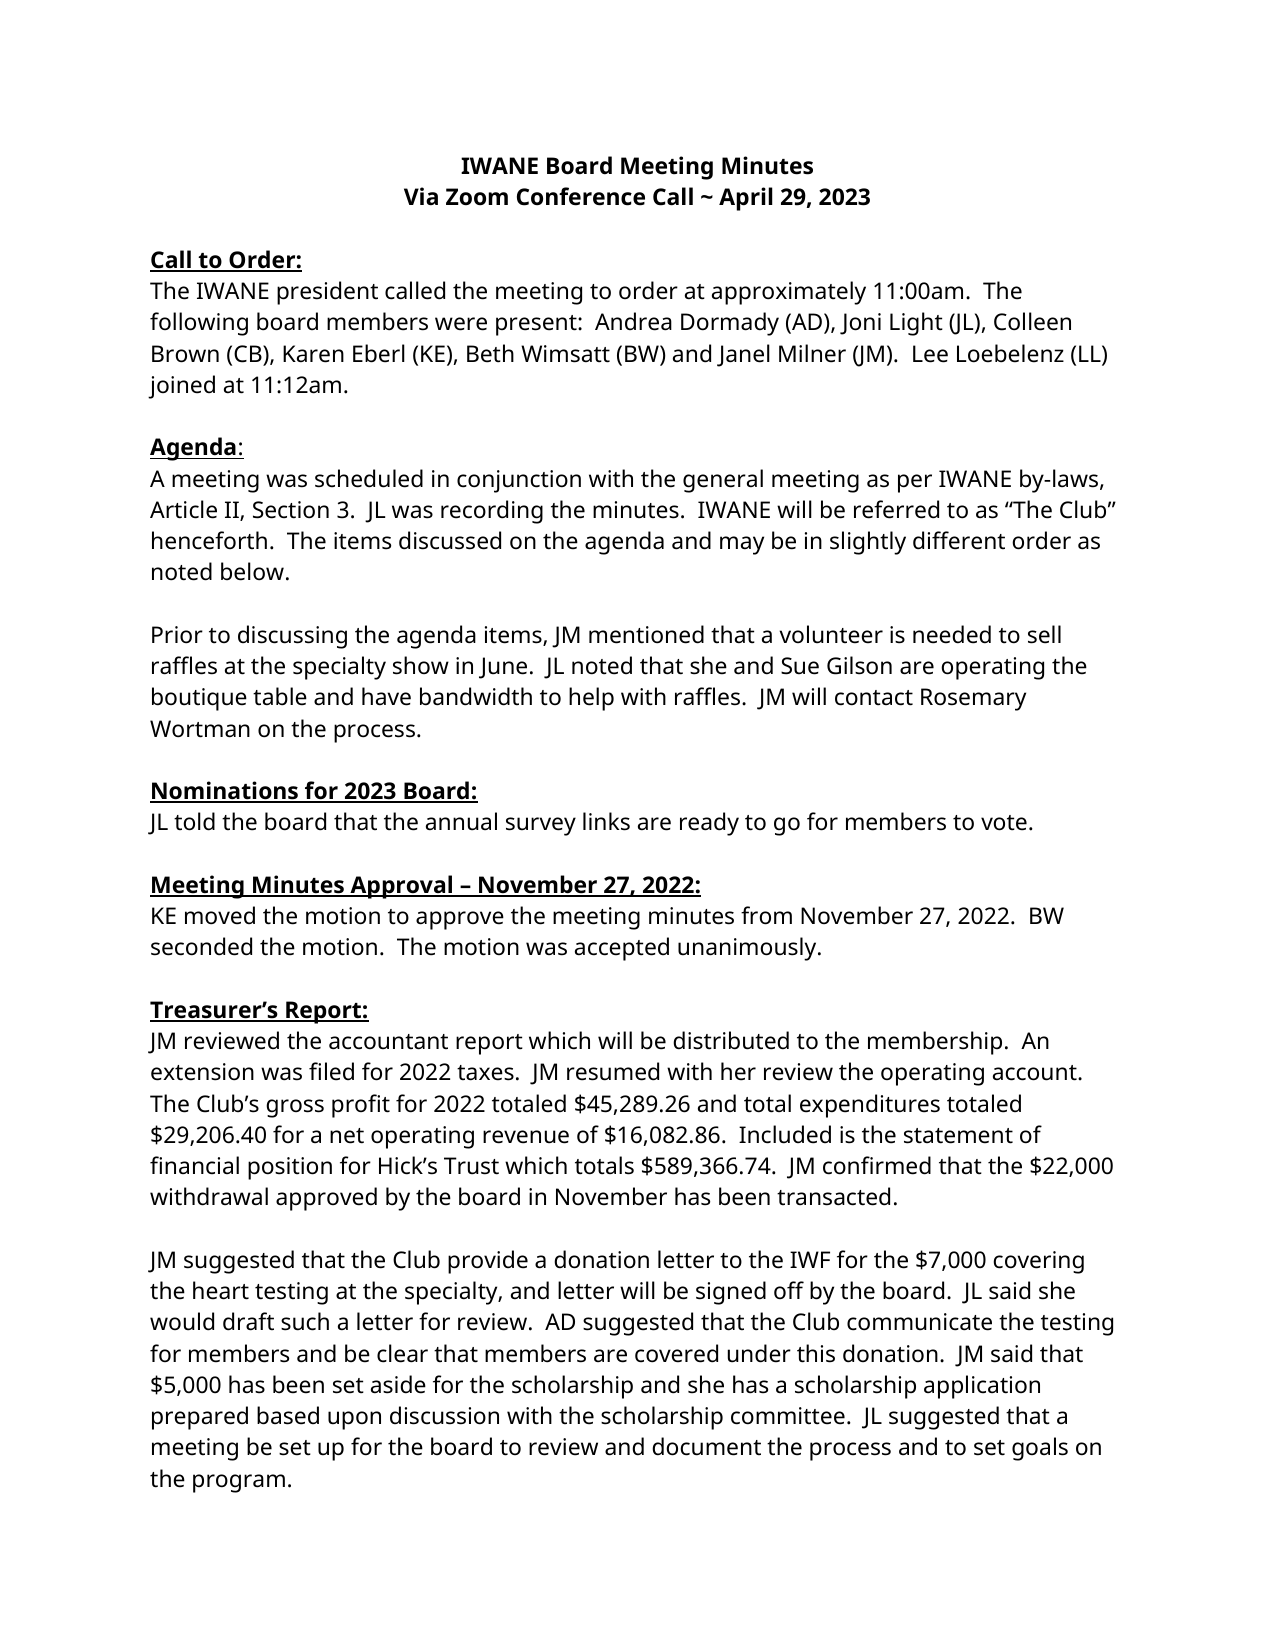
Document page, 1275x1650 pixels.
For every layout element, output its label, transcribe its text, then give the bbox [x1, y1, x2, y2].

text A meeting was scheduled in conjunction with the general meeting as per IWANE by-laws, Article II, Section 3. JL was recording the minutes. IWANE will be referred to as “The Club” henceforth. The items discussed on the agenda and may be in slightly different order as noted below. [150, 462, 1125, 587]
text Nominations for 2023 Board: [150, 775, 1125, 806]
text IWANE Board Meeting Minutes [150, 150, 1125, 181]
text The IWANE president called the meeting to order at approximately 11:00am. The following board members were present: Andrea Dormady (AD), Joni Light (JL), Colleen Brown (CB), Karen Eberl (KE), Beth Wimsatt (BW) and Janel Milner (JM). Lee Loebelenz (LL) joined at 11:12am. [150, 275, 1125, 400]
text KE moved the motion to approve the meeting minutes from November 27, 2022. BW seconded the motion. The motion was accepted unanimously. [150, 900, 1125, 962]
text Call to Order: [150, 244, 1125, 275]
text Meeting Minutes Approval – November 27, 2022: [150, 869, 1125, 900]
text Agenda: [150, 431, 1125, 462]
text JM reviewed the accountant report which will be distributed to the membership. An extension was filed for 2022 taxes. JM resumed with her review the operating account. The Club’s gross profit for 2022 totaled $45,289.26 and total expenditures totaled $29,206.40 for a net operating revenue of $16,082.86. Included is the statement of financial position for Hick’s Trust which totals $589,366.74. JM confirmed that the $22,000 withdrawal approved by the board in November has been transacted. [150, 1025, 1125, 1212]
text JM suggested that the Club provide a donation letter to the IWF for the $7,000 covering the heart testing at the specialty, and letter will be signed off by the board. JL said she would draft such a letter for review. AD suggested that the Club communicate the testing for members and be clear that members are covered under this donation. JM said that $5,000 has been set aside for the scholarship and she has a scholarship application prepared based upon discussion with the scholarship committee. JL suggested that a meeting be set up for the board to review and document the process and to set goals on the program. [150, 1244, 1125, 1494]
text Prior to discussing the agenda items, JM mentioned that a volunteer is needed to sell raffles at the specialty show in June. JL noted that she and Sue Gilson are operating the boutique table and have bandwidth to help with raffles. JM will contact Rosemary Wortman on the process. [150, 619, 1125, 744]
text Via Zoom Conference Call ~ April 29, 2023 [150, 181, 1125, 212]
text Treasurer’s Report: [150, 994, 1125, 1025]
text JL told the board that the annual survey links are ready to go for members to vote. [150, 806, 1125, 837]
